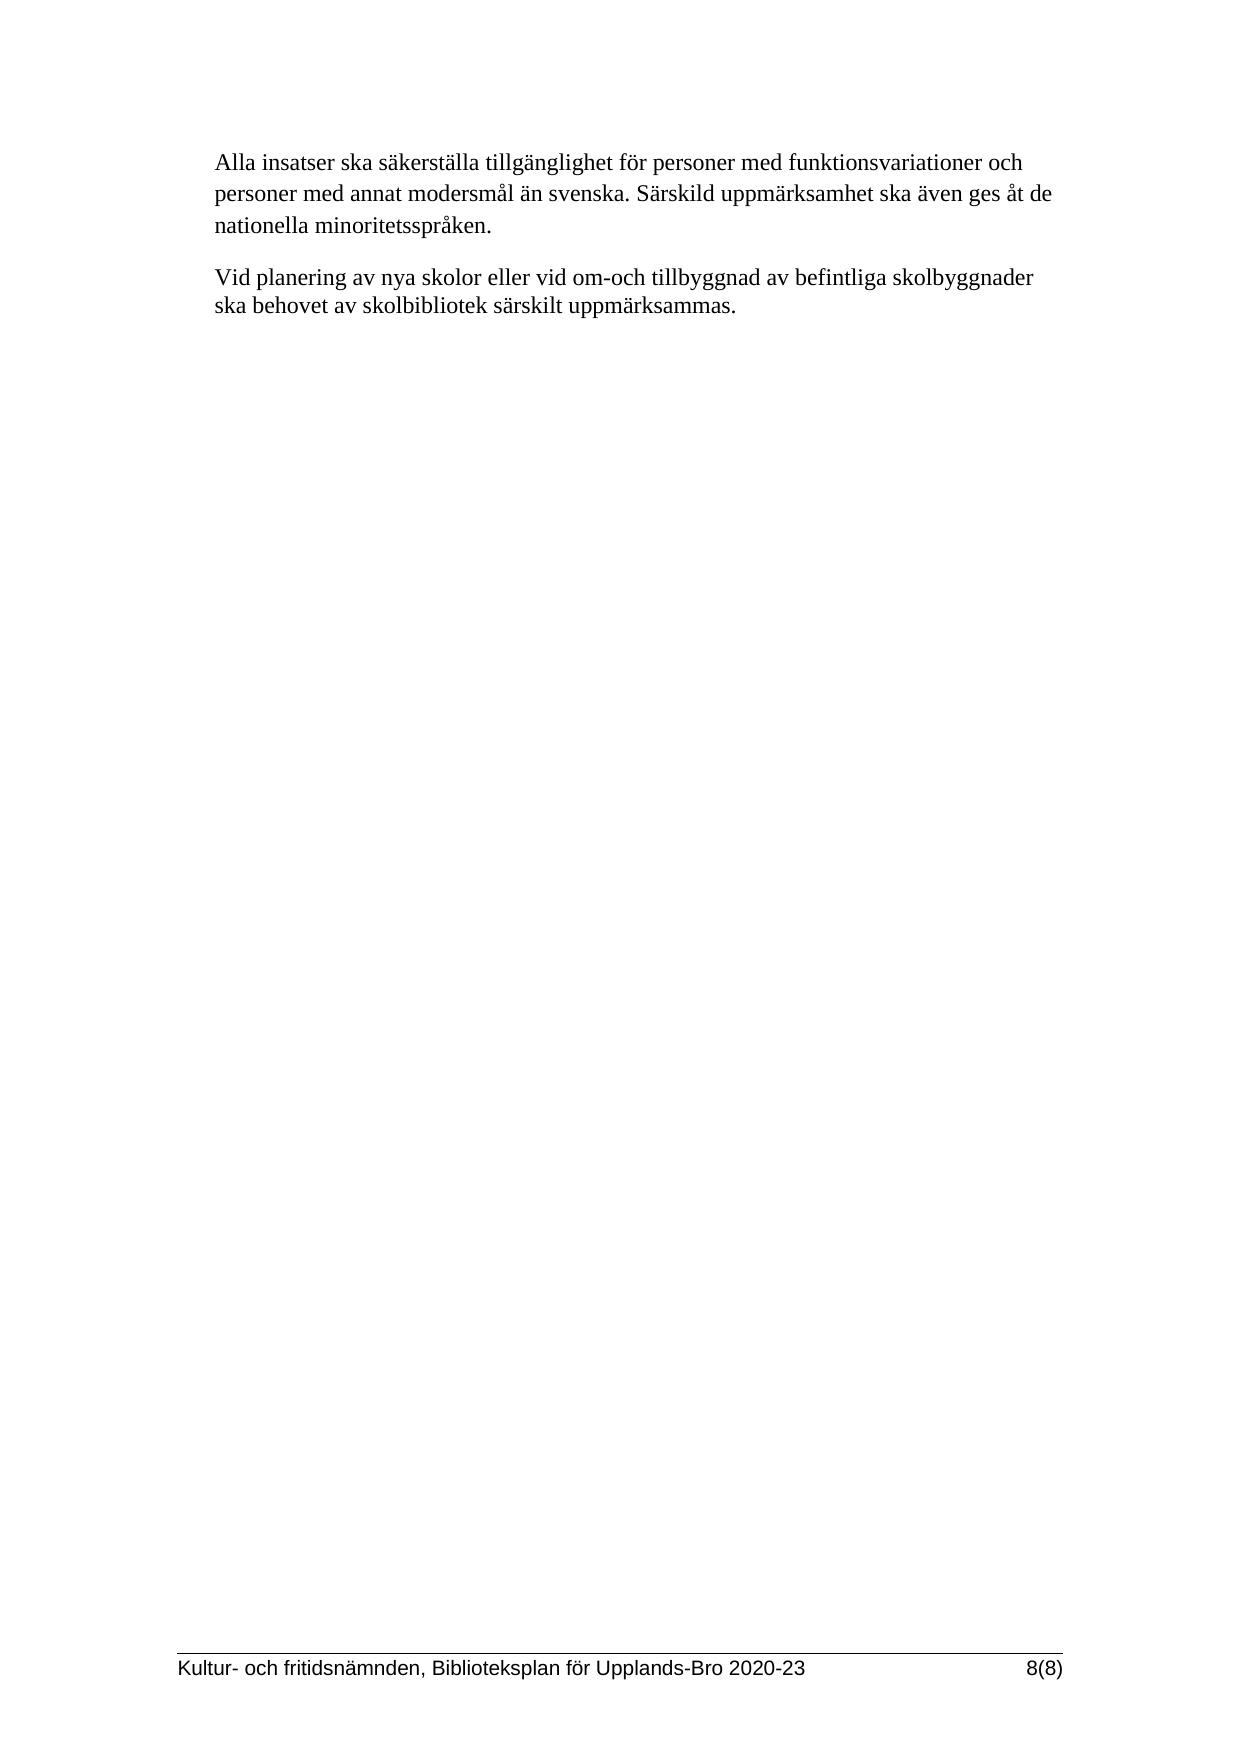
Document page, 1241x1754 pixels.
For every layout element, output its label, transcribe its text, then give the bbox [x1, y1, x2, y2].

text Alla insatser ska säkerställa tillgänglighet för personer med funktionsvariationer och personer med annat modersmål än svenska. Särskild uppmärksamhet ska även ges åt de nationella minoritetsspråken. [214, 148, 1063, 238]
text Vid planering av nya skolor eller vid om-och tillbyggnad av befintliga skolbyggnader ska behovet av skolbibliotek särskilt uppmärksammas. [214, 263, 1063, 319]
